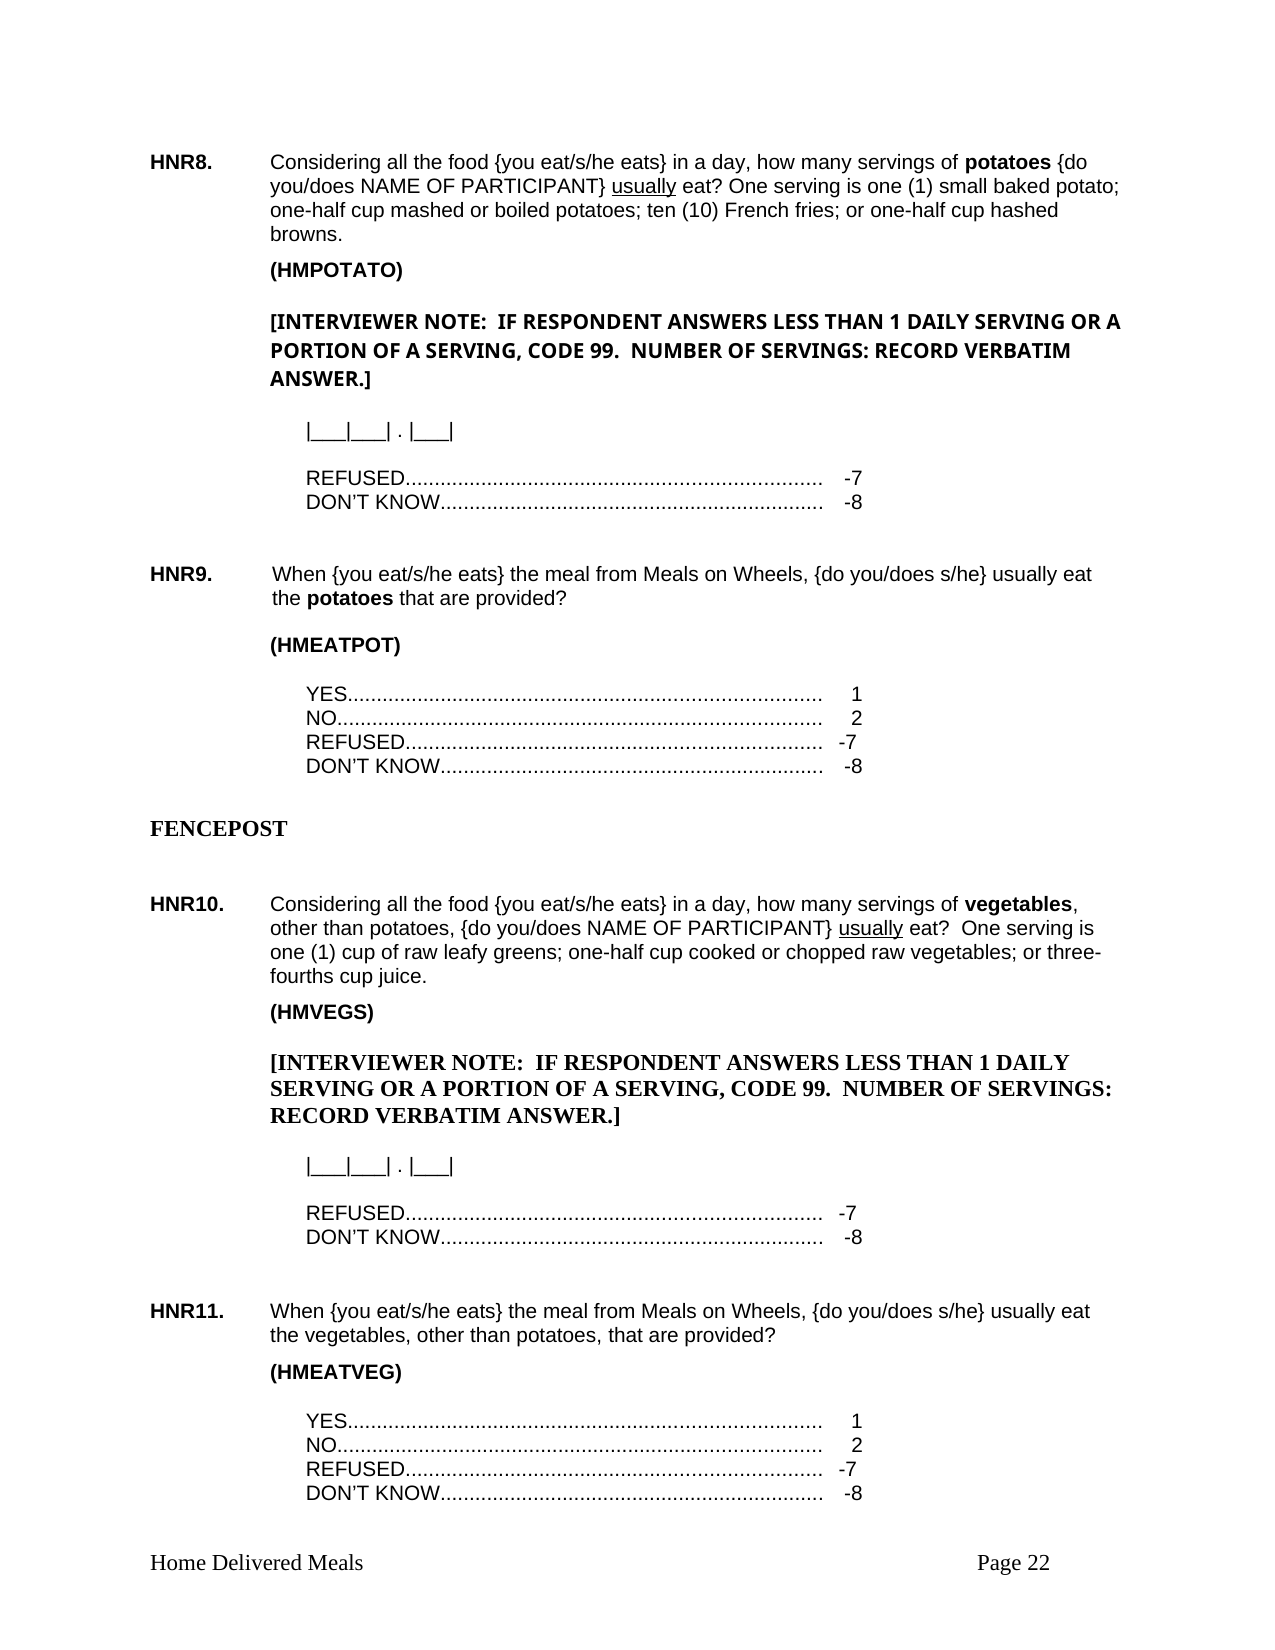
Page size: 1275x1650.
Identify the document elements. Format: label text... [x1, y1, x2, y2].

text DON’T KNOW -8 [306, 754, 827, 778]
text HNR11. When {you eat/s/he eats} the meal from Meals on Wheels, {do you/does s/he} usually eat the vegetables, other than potatoes, that are provided? [150, 1299, 1125, 1347]
text NO 2 [306, 1432, 827, 1456]
text |___|___| . |___| [306, 1153, 827, 1177]
text REFUSED -7 [306, 1201, 827, 1225]
text [INTERVIEWER NOTE: IF RESPONDENT ANSWERS LESS THAN 1 DAILY SERVING OR A PORTION OF A SERVING, CODE 99. NUMBER OF SERVINGS: RECORD VERBATIM ANSWER.] [270, 1049, 1125, 1128]
text (HMPOTATO) [270, 258, 1125, 282]
text (HMEATPOT) [270, 633, 1125, 657]
text (HMVEGS) [270, 1000, 1125, 1024]
text HNR9. When {you eat/s/he eats} the meal from Meals on Wheels, {do you/does s/he} usually eat the potatoes that are provided? [150, 561, 1125, 609]
text REFUSED -7 [306, 466, 827, 489]
text REFUSED -7 [306, 730, 827, 754]
text [INTERVIEWER NOTE: IF RESPONDENT ANSWERS LESS THAN 1 DAILY SERVING OR A PORTION OF A SERVING, CODE 99. NUMBER OF SERVINGS: RECORD VERBATIM ANSWER.] [270, 307, 1125, 393]
text YES 1 [306, 1408, 827, 1432]
subtitle FENCEPOST [150, 816, 1125, 842]
text HNR8. Considering all the food {you eat/s/he eats} in a day, how many servings of potatoes {do you/does NAME OF PARTICIPANT} usually eat? One serving is one (1) small baked potato; one-half cup mashed or boiled potatoes; ten (10) French fries; or one-half cup hashed browns. [150, 150, 1125, 246]
text (HMEATVEG) [270, 1359, 1125, 1383]
text NO 2 [306, 706, 827, 730]
text DON’T KNOW -8 [306, 1480, 827, 1504]
text YES 1 [306, 682, 827, 706]
text HNR10. Considering all the food {you eat/s/he eats} in a day, how many servings of vegetables, other than potatoes, {do you/does NAME OF PARTICIPANT} usually eat? One serving is one (1) cup of raw leafy greens; one-half cup cooked or chopped raw vegetables; or three-fourths cup juice. [150, 892, 1125, 988]
text |___|___| . |___| [306, 418, 827, 442]
text DON’T KNOW -8 [306, 489, 827, 513]
text DON’T KNOW -8 [306, 1225, 827, 1249]
text REFUSED -7 [306, 1456, 827, 1480]
